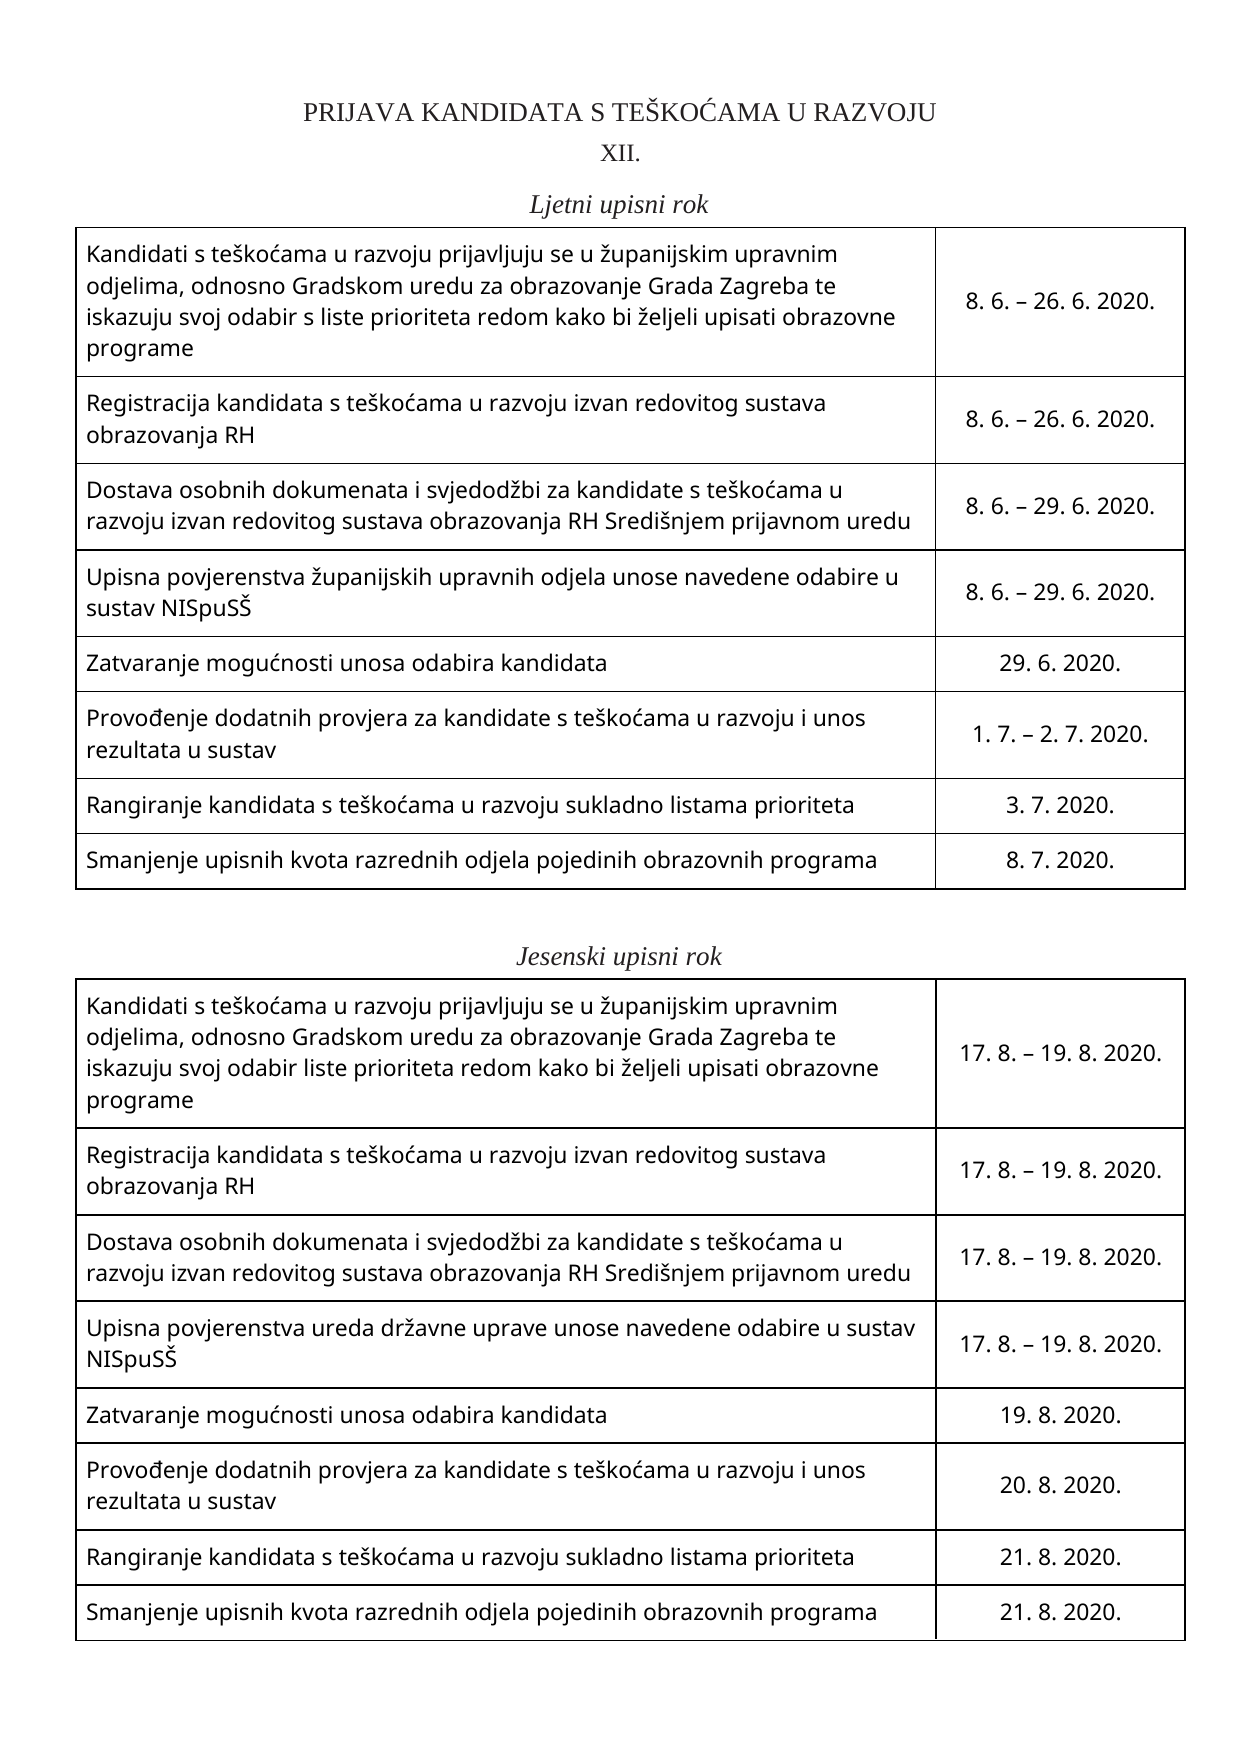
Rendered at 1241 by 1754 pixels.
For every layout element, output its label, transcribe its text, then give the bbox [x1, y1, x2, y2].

table_cell 17. 8. – 19. 8. 2020. [937, 1216, 1184, 1300]
table_header Kandidati s teškoćama u razvoju prijavljuju se u županijskim upravnim odjelima, odnosno Gradskom uredu za obrazovanje Grada Zagreba te iskazuju svoj odabir s liste prioriteta redom kako bi željeli upisati obrazovne programe [77, 228, 935, 376]
table_cell 17. 8. – 19. 8. 2020. [937, 1129, 1184, 1214]
text Ljetni upisni rok [75, 188, 1165, 219]
table_cell Registracija kandidata s teškoćama u razvoju izvan redovitog sustava obrazovanja RH [77, 377, 935, 462]
table_cell 29. 6. 2020. [936, 637, 1184, 691]
table_cell Provođenje dodatnih provjera za kandidate s teškoćama u razvoju i unos rezultata u sustav [77, 692, 935, 777]
table_cell Zatvaranje mogućnosti unosa odabira kandidata [77, 637, 935, 691]
text PRIJAVA KANDIDATA S TEŠKOĆAMA U RAZVOJU [75, 96, 1165, 127]
table_cell Dostava osobnih dokumenata i svjedodžbi za kandidate s teškoćama u razvoju izvan redovitog sustava obrazovanja RH Središnjem prijavnom uredu [77, 464, 935, 549]
table_cell 21. 8. 2020. [937, 1586, 1184, 1639]
table_cell 17. 8. – 19. 8. 2020. [937, 1302, 1184, 1387]
table_header 17. 8. – 19. 8. 2020. [937, 980, 1184, 1127]
table_cell Provođenje dodatnih provjera za kandidate s teškoćama u razvoju i unos rezultata u sustav [77, 1444, 935, 1529]
table_cell 8. 7. 2020. [936, 834, 1184, 888]
table_cell Smanjenje upisnih kvota razrednih odjela pojedinih obrazovnih programa [77, 834, 935, 888]
table_header 8. 6. – 26. 6. 2020. [936, 228, 1184, 376]
table_cell 21. 8. 2020. [937, 1531, 1184, 1584]
table_cell 8. 6. – 29. 6. 2020. [936, 464, 1184, 549]
table_cell Smanjenje upisnih kvota razrednih odjela pojedinih obrazovnih programa [77, 1586, 935, 1639]
table_cell 3. 7. 2020. [936, 779, 1184, 833]
table_cell Upisna povjerenstva županijskih upravnih odjela unose navedene odabire u sustav NISpuSŠ [77, 551, 935, 636]
table_cell Rangiranje kandidata s teškoćama u razvoju sukladno listama prioriteta [77, 1531, 935, 1584]
text XII. [75, 138, 1165, 167]
table_cell 19. 8. 2020. [937, 1389, 1184, 1442]
table_cell Registracija kandidata s teškoćama u razvoju izvan redovitog sustava obrazovanja RH [77, 1129, 935, 1214]
table_cell 1. 7. – 2. 7. 2020. [936, 692, 1184, 777]
table_cell 8. 6. – 29. 6. 2020. [936, 551, 1184, 636]
table_cell 8. 6. – 26. 6. 2020. [936, 377, 1184, 462]
text Jesenski upisni rok [75, 939, 1165, 971]
table_cell 20. 8. 2020. [937, 1444, 1184, 1529]
table_cell Rangiranje kandidata s teškoćama u razvoju sukladno listama prioriteta [77, 779, 935, 833]
table_header Kandidati s teškoćama u razvoju prijavljuju se u županijskim upravnim odjelima, odnosno Gradskom uredu za obrazovanje Grada Zagreba te iskazuju svoj odabir liste prioriteta redom kako bi željeli upisati obrazovne programe [77, 980, 935, 1127]
table_cell Upisna povjerenstva ureda državne uprave unose navedene odabire u sustav NISpuSŠ [77, 1302, 935, 1387]
table_cell Zatvaranje mogućnosti unosa odabira kandidata [77, 1389, 935, 1442]
table_cell Dostava osobnih dokumenata i svjedodžbi za kandidate s teškoćama u razvoju izvan redovitog sustava obrazovanja RH Središnjem prijavnom uredu [77, 1216, 935, 1300]
